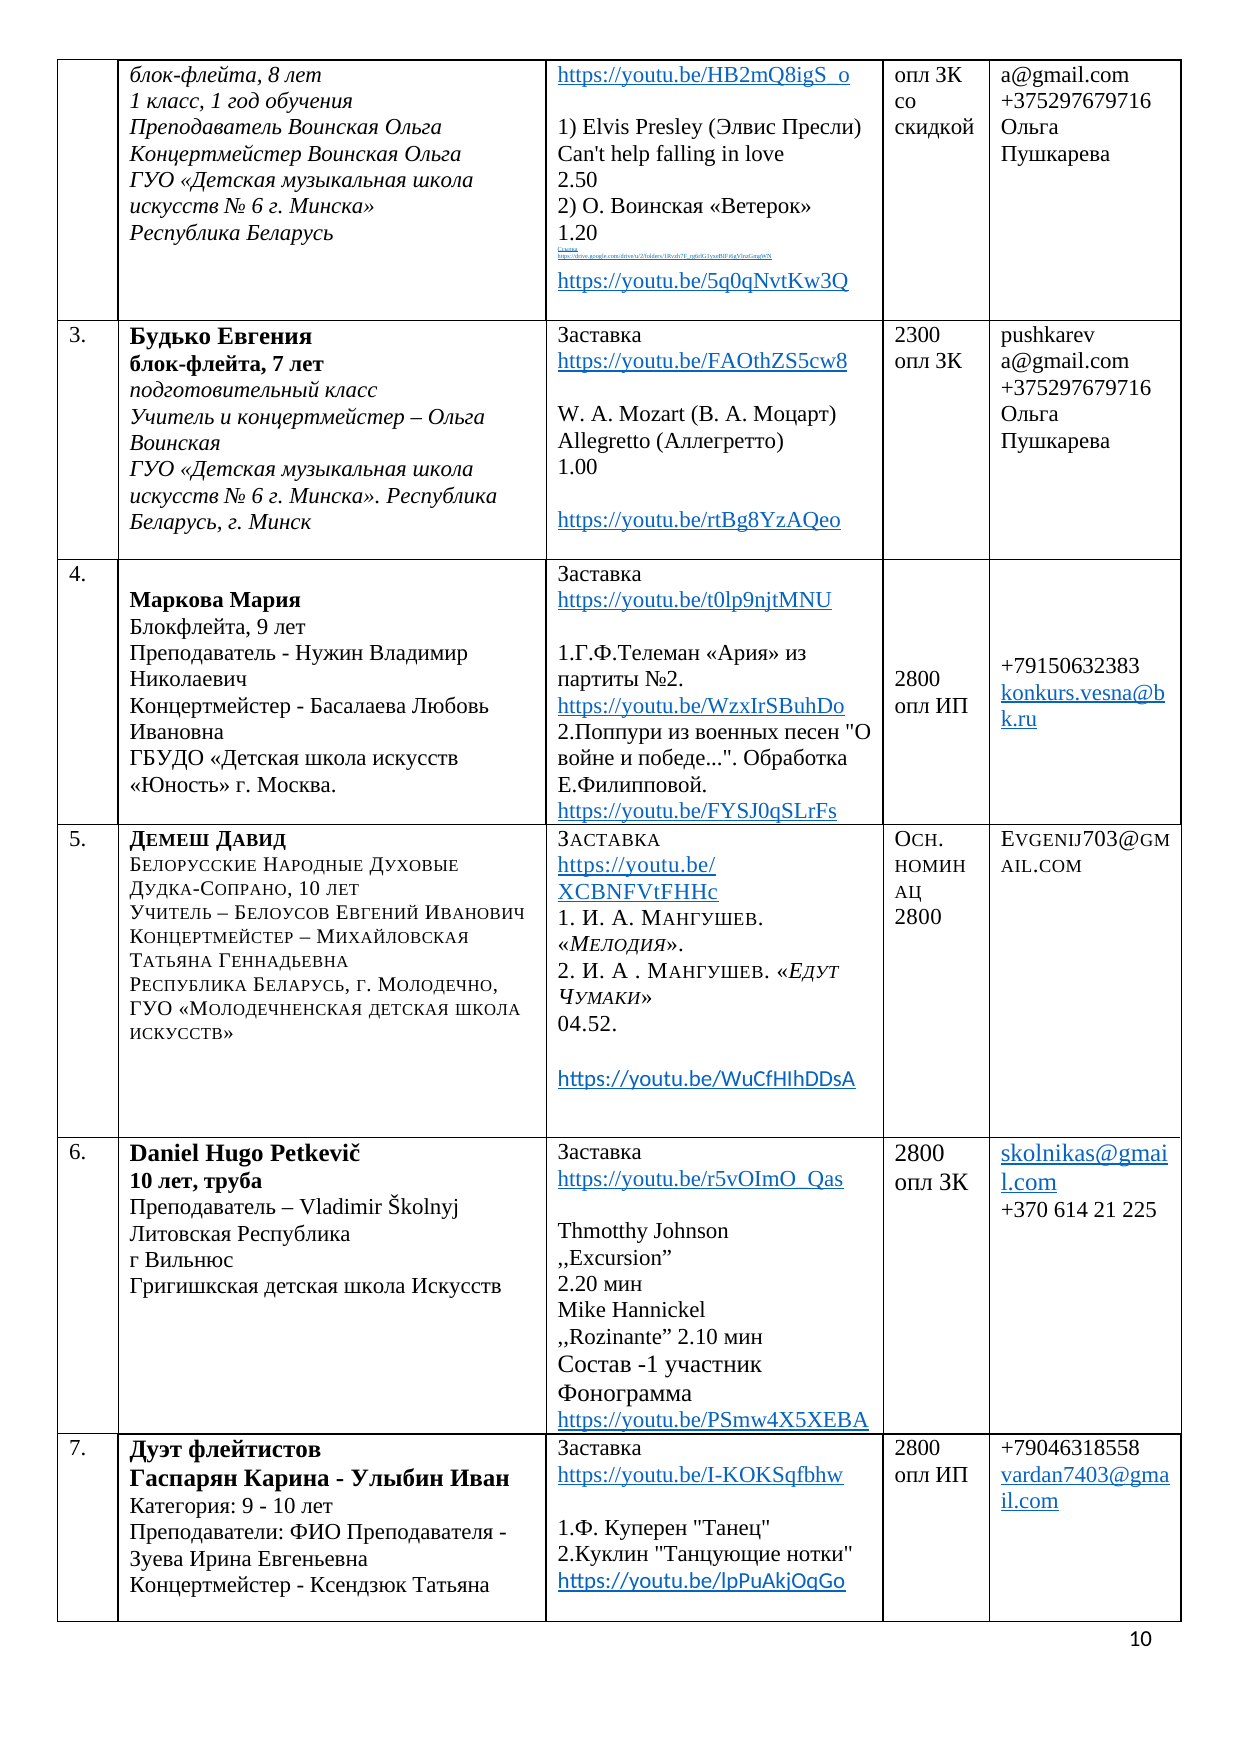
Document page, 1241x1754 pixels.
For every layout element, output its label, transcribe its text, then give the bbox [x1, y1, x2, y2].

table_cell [990, 61, 1180, 320]
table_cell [547, 1435, 882, 1621]
table_cell Evgenij703@gmail.com [990, 825, 1181, 1137]
table_cell Маркова Мария Блокфлейта, 9 лет Преподаватель - Нужин Владимир Николаевич Концертмейстер - Басалаева Любовь Ивановна ГБУДО «Детская школа искусств «Юность» г. Москва. [119, 560, 545, 823]
table_cell Заставка https://youtu.be/FAOthZS5cw8 W. A. Mozart (В. А. Моцарт) Allegretto (Аллегретто) 1.00 https://youtu.be/rtBg8YzAQeo [547, 321, 882, 558]
table_cell [58, 825, 118, 1137]
table_cell [58, 60, 117, 320]
table_cell [58, 1138, 118, 1433]
table_cell Заставка https://youtu.be/t0lp9njtMNU 1.Г.Ф.Телеман «Ария» из партиты №2. https://youtu.be/WzxIrSBuhDo 2.Поппури из военных песен "О войне и победе...". Обработка Е.Филипповой. https://youtu.be/FYSJ0qSLrFs [547, 560, 882, 823]
table_cell 2800 опл ИП [884, 560, 989, 823]
table_cell [58, 560, 117, 823]
table_cell Будько Евгения блок-флейта, 7 лет подготовительный класс Учитель и концертмейстер – Ольга Воинская ГУО «Детская музыкальная школа искусств № 6 г. Минска». Республика Беларусь, г. Минск [119, 321, 546, 558]
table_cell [119, 61, 545, 320]
table_cell pushkareva@gmail.com +375297679716 Ольга Пушкарева [990, 321, 1180, 558]
table_cell [58, 321, 118, 558]
table_cell [58, 1434, 117, 1621]
table_cell 2300 опл ЗК [884, 321, 989, 558]
table_cell Заставка https://youtu.be/r5vOImO_Qas Thmotthy Johnson ,,Excursion” 2.20 мин Mike Hannickel ,,Rozinante” 2.10 мин Состав -1 участник Фонограмма https://youtu.be/PSmw4X5XEBA [547, 1138, 883, 1433]
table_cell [990, 1435, 1180, 1621]
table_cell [119, 1435, 545, 1621]
table_cell Осн. номинац 2800 [884, 825, 989, 1137]
table_cell +79150632383 konkurs.vesna@bk.ru [990, 560, 1180, 823]
table_cell 2800 опл ЗК [884, 1138, 989, 1433]
table_cell skolnikas@gmail.com +370 614 21 225 [990, 1137, 1181, 1433]
table_cell Daniel Hugo Petkevič 10 лет, труба Преподаватель – Vladimir Školnyj Литовская Республика г Вильнюс Григишкская детская школа Искусств [119, 1138, 546, 1433]
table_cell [884, 61, 989, 320]
table_cell Заставка https://youtu.be/XCBNFVtFHHc 1. И. А. Мангушев. «Мелодия». 2. И. А . Мангушев. «Едут Чумаки» 04.52. https://youtu.be/WuCfHIhDDsA [547, 825, 883, 1137]
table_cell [547, 61, 882, 320]
table_cell 2800 опл ИП [884, 1435, 989, 1621]
table_cell Демеш Давид Белорусские Народные Духовые Дудка-Сопрано, 10 лет Учитель – Белоусов Евгений Иванович Концертмейстер – Михайловская Татьяна Геннадьевна Республика Беларусь, г. Молодечно, ГУО «Молодечненская детская школа искусств» [119, 825, 546, 1137]
